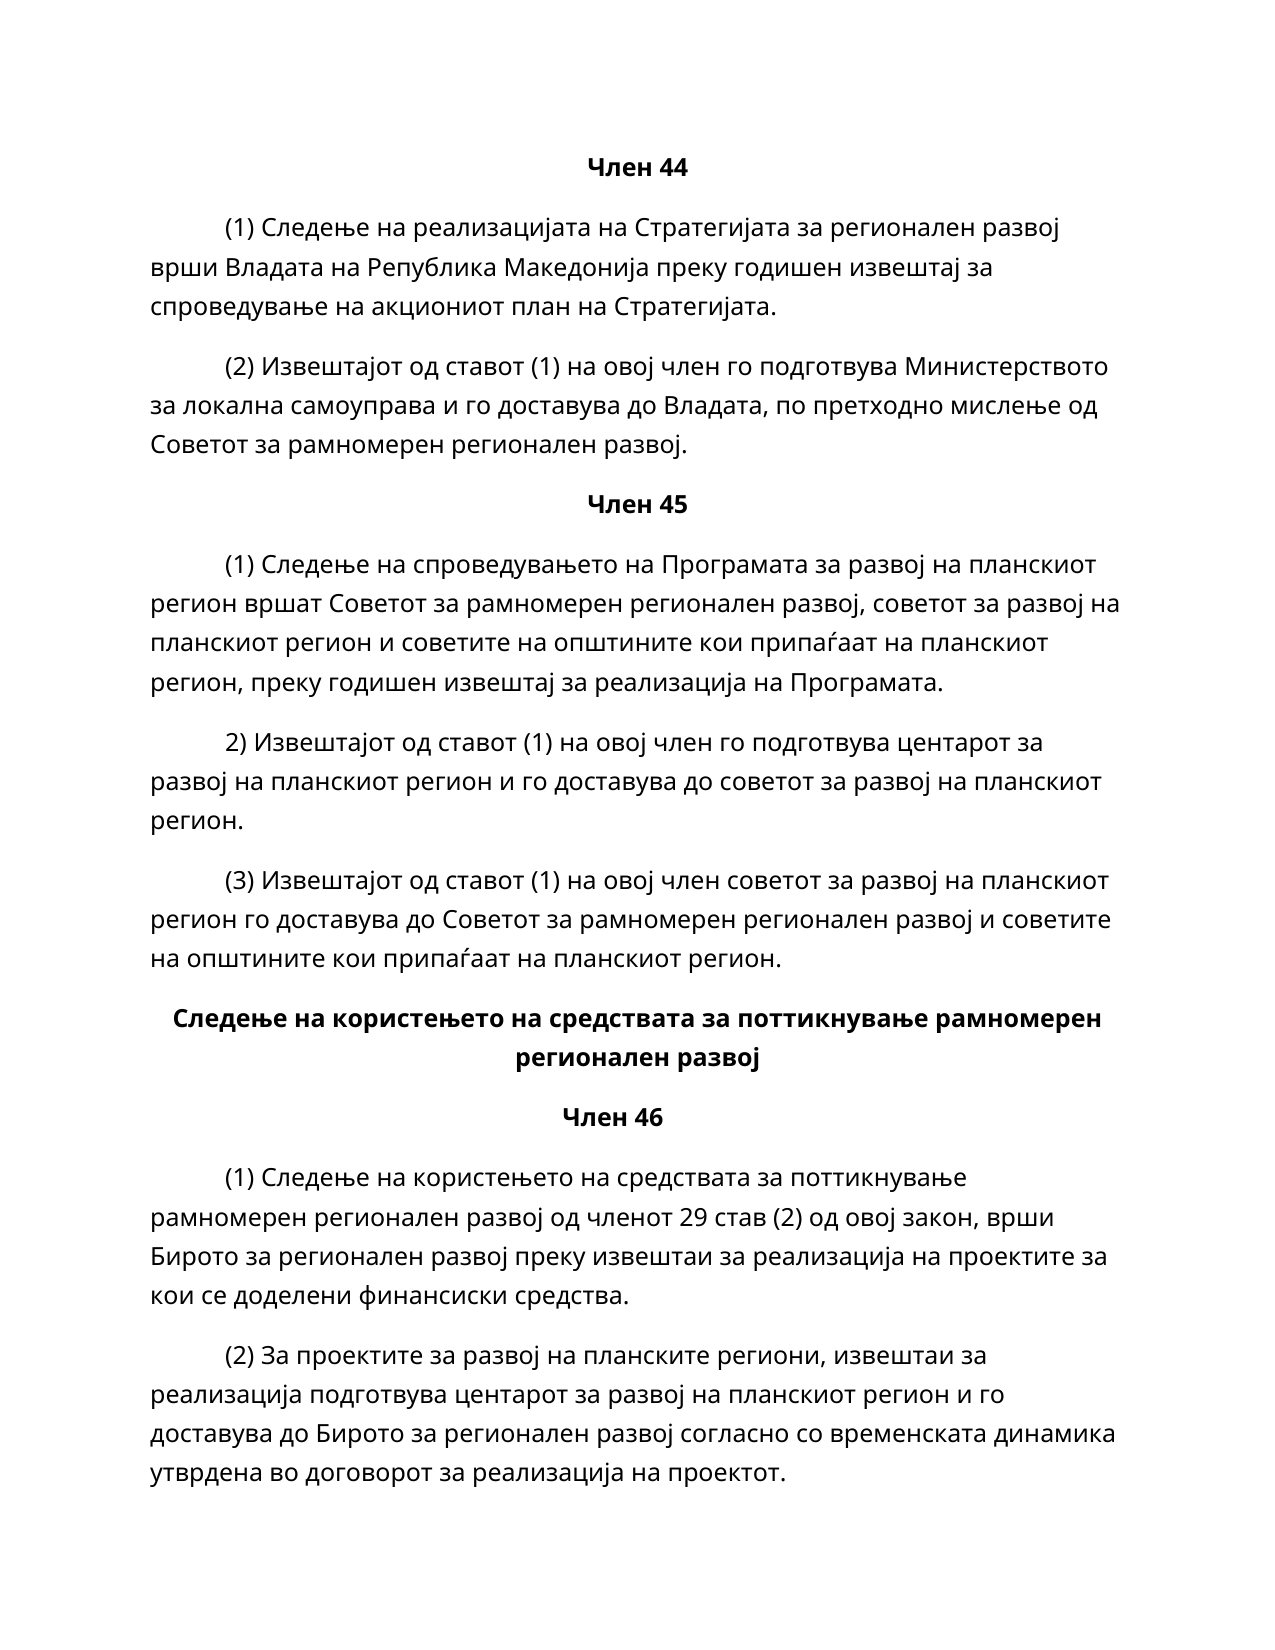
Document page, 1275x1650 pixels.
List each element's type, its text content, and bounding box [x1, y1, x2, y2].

text (2) За проектите за развој на планските региони, извештаи за реализација подготвува центарот за развој на планскиот регион и го доставува до Бирото за регионален развој согласно со временската динамика утврдена во договорот за реализација на проектот. [150, 1337, 1125, 1489]
text (2) Извештајот од ставот (1) на овој член го подготвува Министерството за локална самоуправа и го доставува до Владата, по претходно мислење од Советот за рамномерен регионален развој. [150, 348, 1125, 461]
text Следење на користењето на средствата за поттикнување рамномерен регионален развој [150, 1001, 1125, 1074]
text (1) Следење на користењето на средствата за поттикнување рамномерен регионален развој од членот 29 став (2) од овој закон, врши Бирото за регионален развој преку извештаи за реализација на проектите за кои се доделени финансиски средства. [150, 1160, 1125, 1312]
text Член 44 [150, 150, 1125, 184]
text (1) Следење на спроведувањето на Програмата за развој на планскиот регион вршат Советот за рамномерен регионален развој, советот за развој на планскиот регион и советите на општините кои припаѓаат на планскиот регион, преку годишен извештај за реализација на Програмата. [150, 547, 1125, 698]
text Член 46 [150, 1100, 1125, 1134]
text (3) Извештајот од ставот (1) на овој член советот за развој на планскиот регион го доставува до Советот за рамномерен регионален развој и советите на општините кои припаѓаат на планскиот регион. [150, 862, 1125, 975]
text (1) Следење на реализацијата на Стратегијата за регионален развој врши Владата на Република Македонија преку годишен извештај за спроведување на акциониот план на Стратегијата. [150, 210, 1125, 322]
text Член 45 [150, 487, 1125, 521]
text 2) Извештајот од ставот (1) на овој член го подготвува центарот за развој на планскиот регион и го доставува до советот за развој на планскиот регион. [150, 724, 1125, 837]
